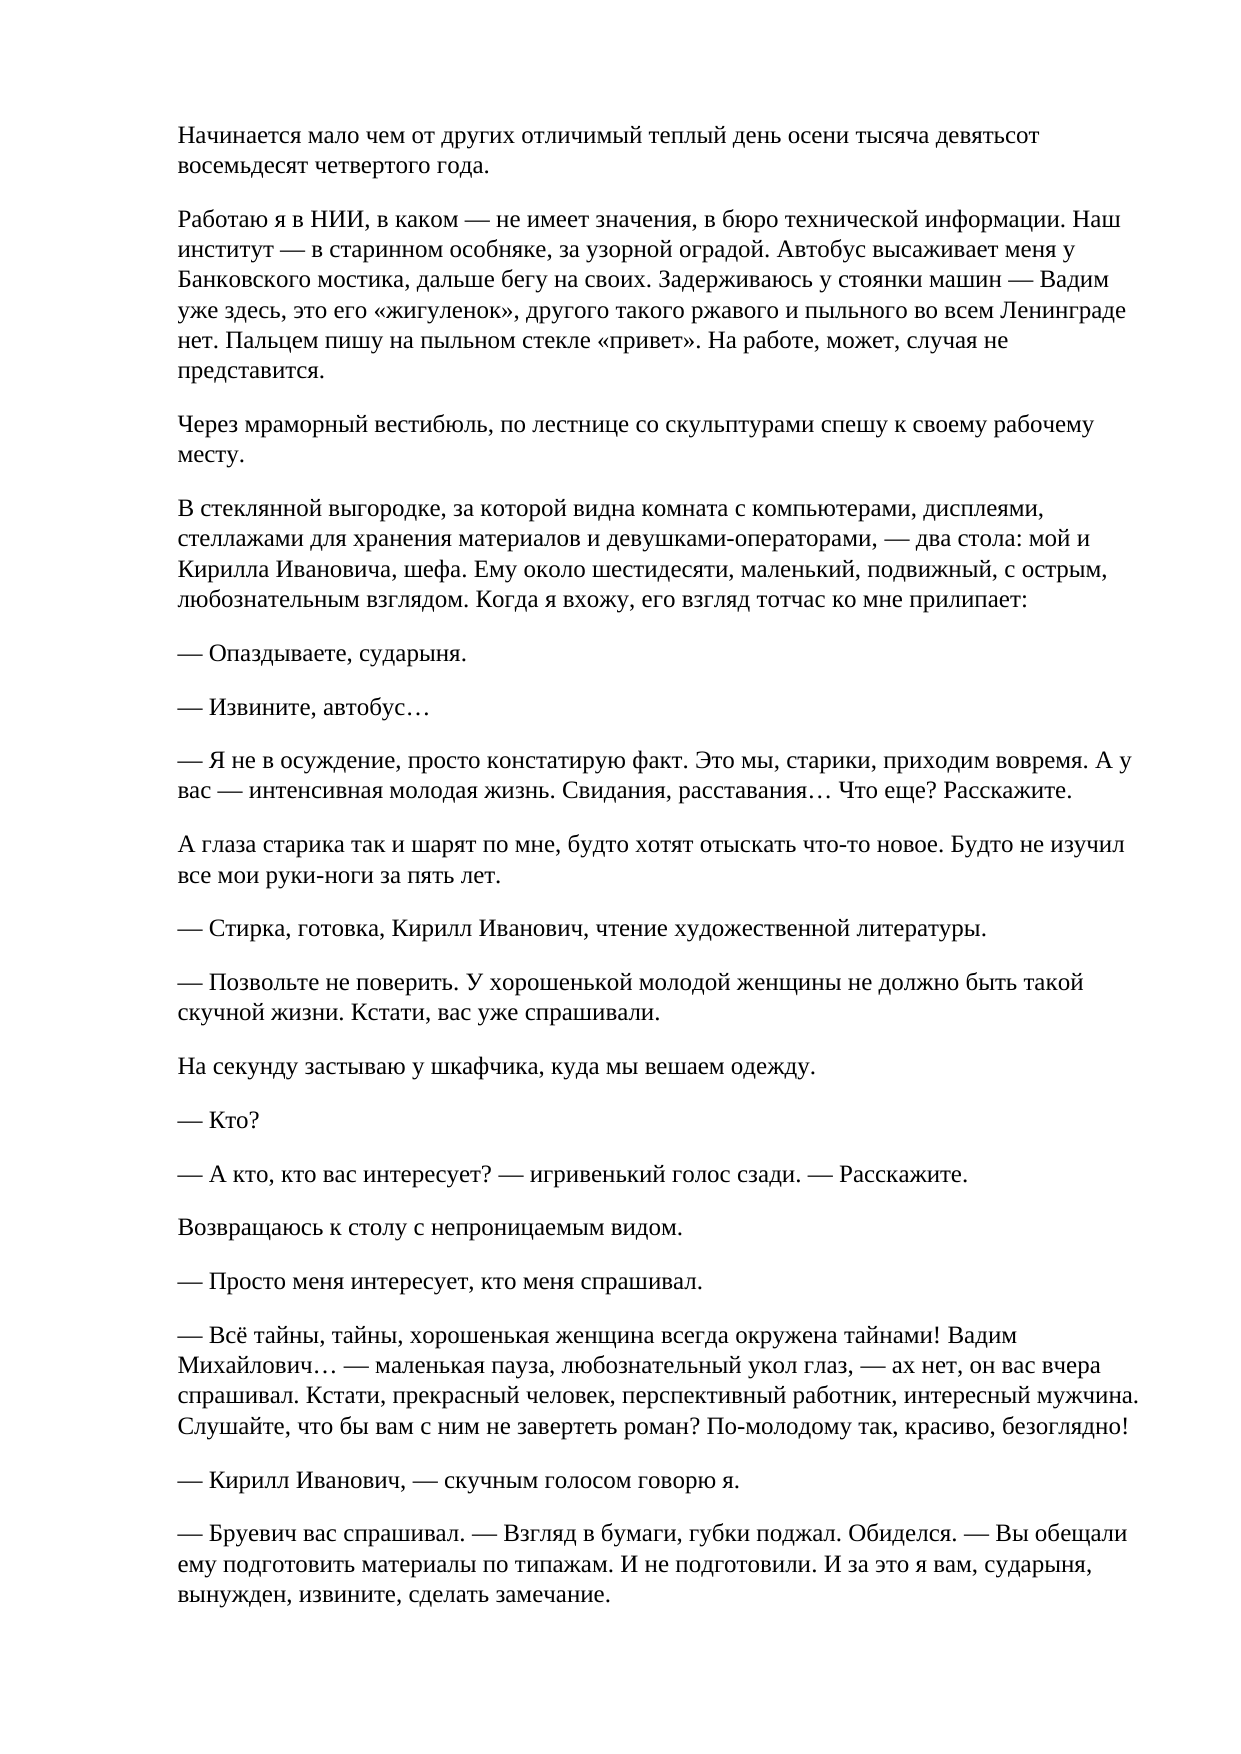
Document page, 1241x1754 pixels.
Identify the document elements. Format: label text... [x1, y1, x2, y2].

text — Позвольте не поверить. У хорошенькой молодой женщины не должно быть такой скучной жизни. Кстати, вас уже спрашивали. [177, 966, 1152, 1026]
text — Бруевич вас спрашивал. — Взгляд в бумаги, губки поджал. Обиделся. — Вы обещали ему подготовить материалы по типажам. И не подготовили. И за это я вам, сударыня, вынужден, извините, сделать замечание. [177, 1517, 1152, 1608]
text — А кто, кто вас интересует? — игривенький голос сзади. — Расскажите. [177, 1157, 1152, 1187]
text — Стирка, готовка, Кирилл Иванович, чтение художественной литературы. [177, 912, 1152, 942]
text — Кирилл Иванович, — скучным голосом говорю я. [177, 1463, 1152, 1493]
text На секунду застываю у шкафчика, куда мы вешаем одежду. [177, 1050, 1152, 1080]
text Возвращаюсь к столу с непроницаемым видом. [177, 1211, 1152, 1241]
text Работаю я в НИИ, в каком — не имеет значения, в бюро технической информации. Наш институт — в старинном особняке, за узорной оградой. Автобус высаживает меня у Банковского мостика, дальше бегу на своих. Задерживаюсь у стоянки машин — Вадим уже здесь, это его «жигуленок», другого такого ржавого и пыльного во всем Ленинграде нет. Пальцем пишу на пыльном стекле «привет». На работе, может, случая не представится. [177, 202, 1152, 384]
text — Просто меня интересует, кто меня спрашивал. [177, 1265, 1152, 1295]
text — Кто? [177, 1103, 1152, 1134]
text А глаза старика так и шарят по мне, будто хотят отыскать что-то новое. Будто не изучил все мои руки-ноги за пять лет. [177, 828, 1152, 888]
text — Всё тайны, тайны, хорошенькая женщина всегда окружена тайнами! Вадим Михайлович… — маленькая пауза, любознательный укол глаз, — ах нет, он вас вчера спрашивал. Кстати, прекрасный человек, перспективный работник, интересный мужчина. Слушайте, что бы вам с ним не завертеть роман? По-молодому так, красиво, безоглядно! [177, 1318, 1152, 1440]
text — Я не в осуждение, просто констатирую факт. Это мы, старики, приходим вовремя. А у вас — интенсивная молодая жизнь. Свидания, расставания… Что еще? Расскажите. [177, 744, 1152, 804]
text Через мраморный вестибюль, по лестнице со скульптурами спешу к своему рабочему месту. [177, 407, 1152, 468]
text В стеклянной выгородке, за которой видна комната с компьютерами, дисплеями, стеллажами для хранения материалов и девушками-операторами, — два стола: мой и Кирилла Ивановича, шефа. Ему около шестидесяти, маленький, подвижный, с острым, любознательным взглядом. Когда я вхожу, его взгляд тотчас ко мне прилипает: [177, 492, 1152, 613]
text — Опаздываете, сударыня. [177, 636, 1152, 667]
text — Извините, автобус… [177, 690, 1152, 720]
text Начинается мало чем от других отличимый теплый день осени тысяча девятьсот восемьдесят четвертого года. [177, 118, 1152, 179]
